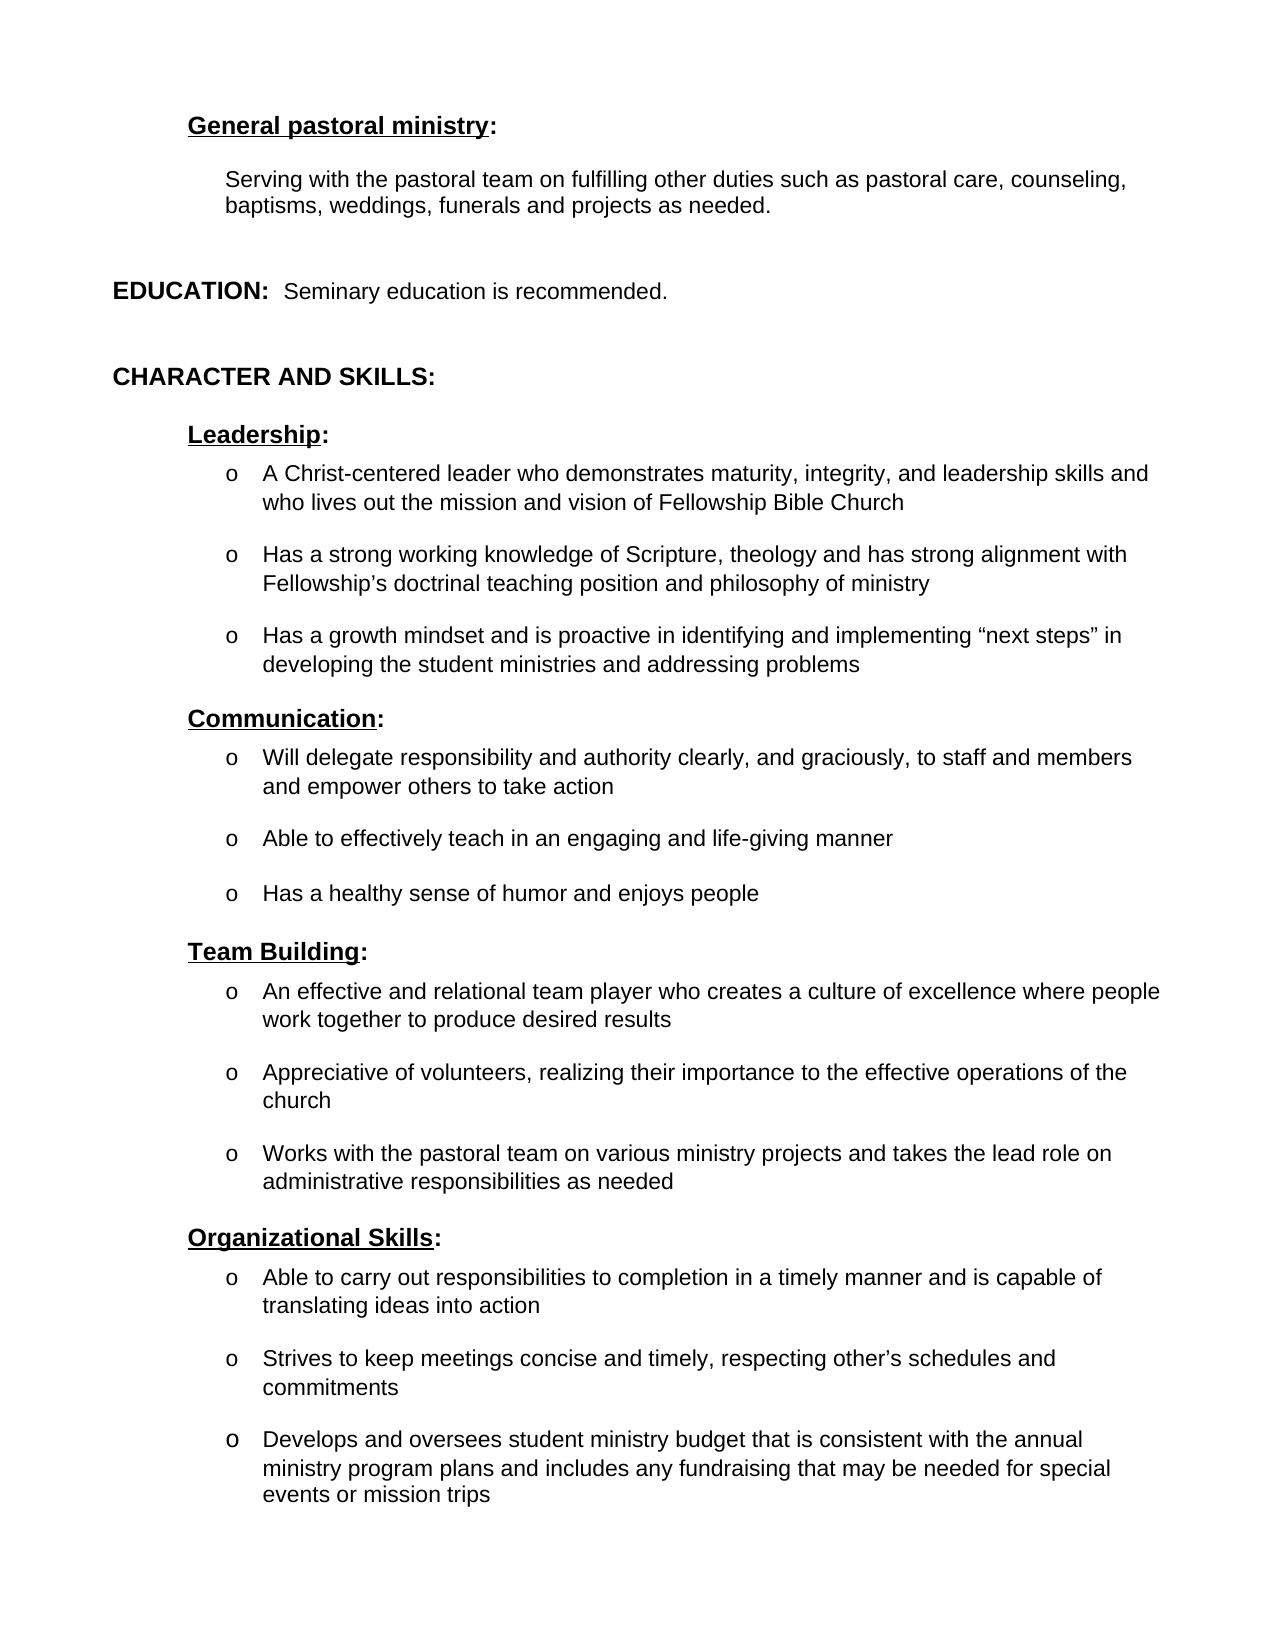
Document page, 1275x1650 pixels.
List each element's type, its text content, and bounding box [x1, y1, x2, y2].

list Has a strong working knowledge of Scripture, theology and has strong alignment with Fellowship’s doctrinal teaching position and philosophy of ministry [225, 541, 1162, 596]
list Appreciative of volunteers, realizing their importance to the effective operations of the church [225, 1059, 1162, 1113]
list Able to carry out responsibilities to completion in a timely manner and is capable of translating ideas into action [225, 1264, 1162, 1319]
list Has a growth mindset and is proactive in identifying and implementing “next steps” in developing the student ministries and addressing problems [225, 622, 1162, 677]
text Serving with the pastoral team on fulfilling other duties such as pastoral care, counseling, baptisms, weddings, funerals and projects as needed. [225, 166, 1162, 218]
list Works with the pastoral team on various ministry projects and takes the lead role on administrative responsibilities as needed [225, 1140, 1162, 1194]
text CHARACTER AND SKILLS: [112, 333, 1162, 391]
list Will delegate responsibility and authority clearly, and graciously, to staff and members and empower others to take action [225, 744, 1162, 799]
text Organizational Skills: [112, 1223, 1162, 1252]
text Team Building: [112, 937, 1162, 966]
text General pastoral ministry: [112, 111, 1162, 139]
list An effective and relational team player who creates a culture of excellence where people work together to produce desired results [225, 978, 1162, 1032]
list A Christ-centered leader who demonstrates maturity, integrity, and leadership skills and who lives out the mission and vision of Fellowship Bible Church [225, 460, 1162, 515]
text Communication: [112, 703, 1162, 732]
list Able to effectively teach in an engaging and life-giving manner [225, 825, 1162, 854]
text Leadership: [112, 420, 1162, 448]
text EDUCATION: Seminary education is recommended. [112, 247, 1162, 305]
list Has a healthy sense of humor and enjoys people [225, 880, 1162, 908]
list Develops and oversees student ministry budget that is consistent with the annual ministry program plans and includes any fundraising that may be needed for special events or mission trips [225, 1426, 1162, 1508]
list Strives to keep meetings concise and timely, respecting other’s schedules and commitments [225, 1345, 1162, 1400]
